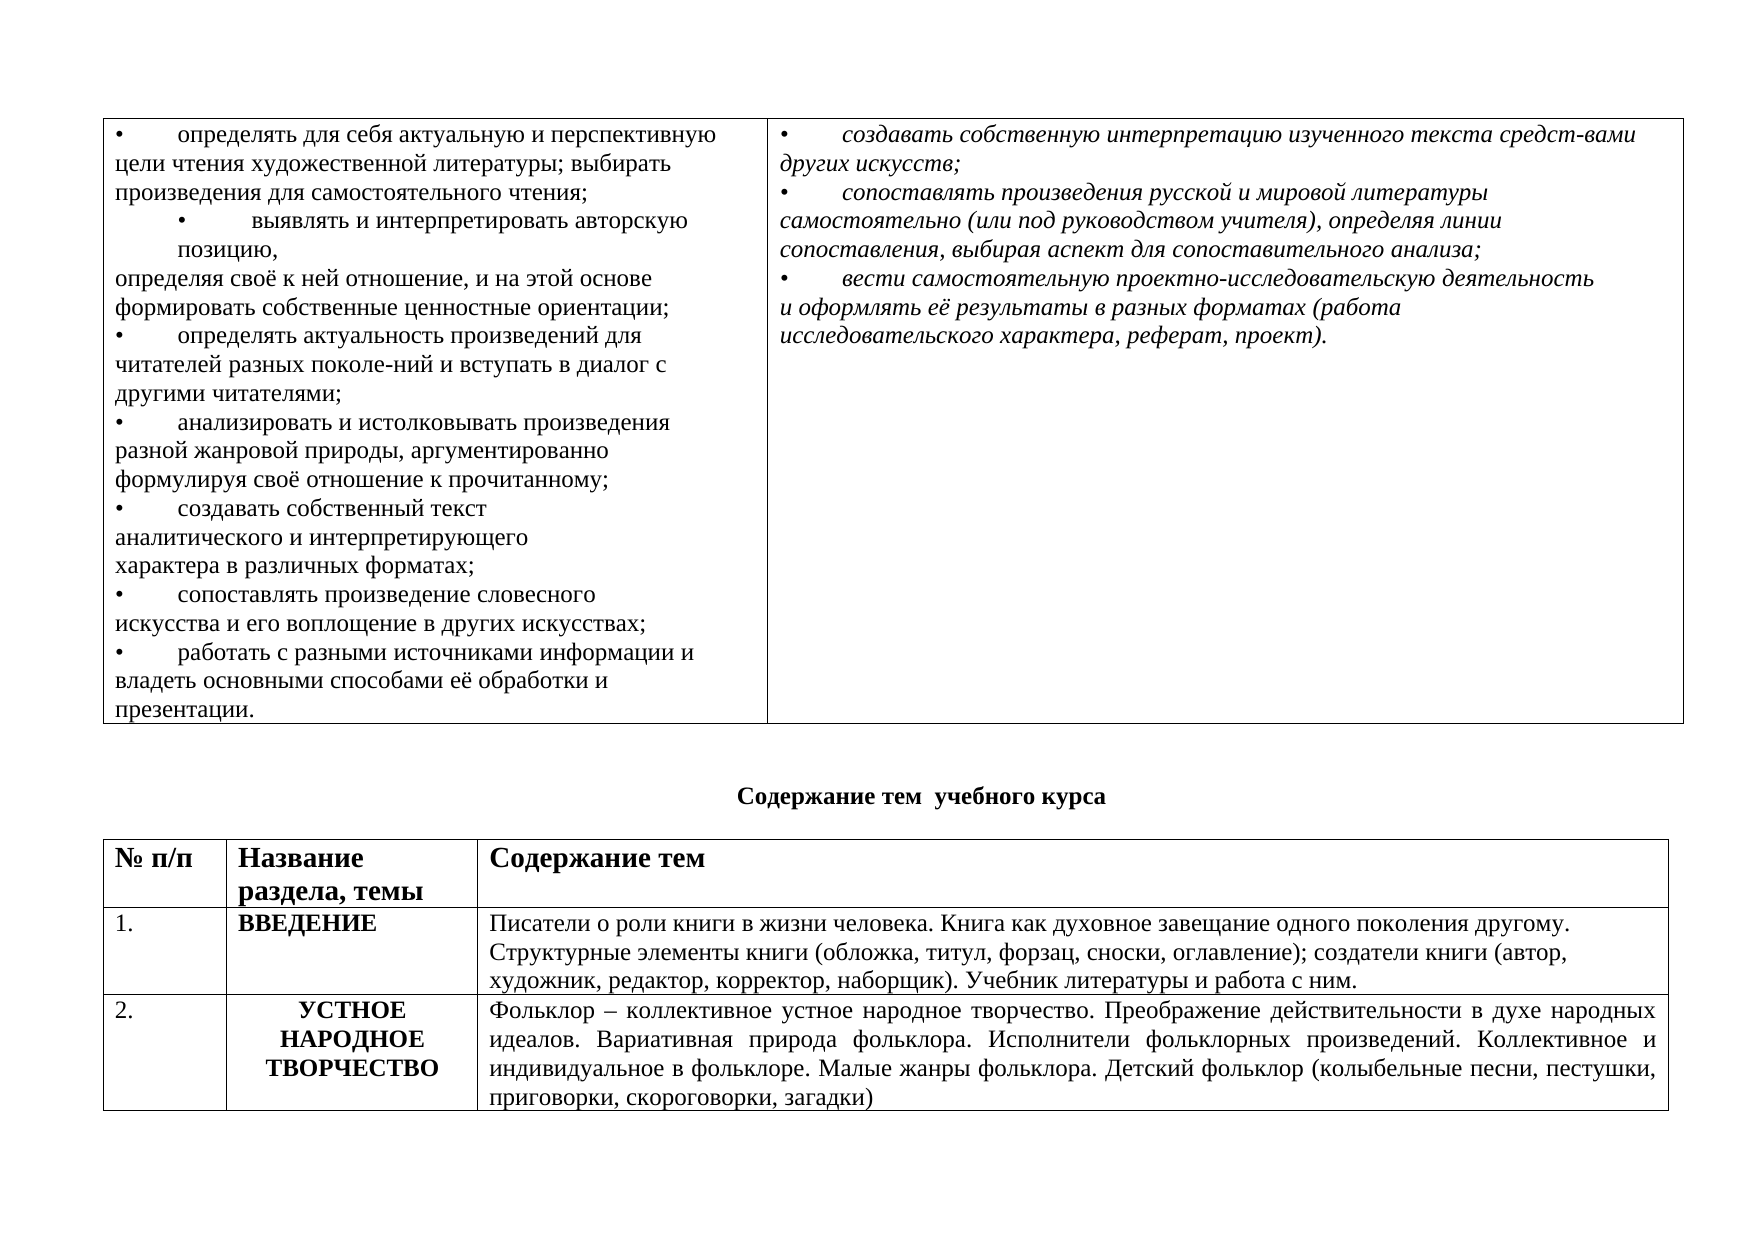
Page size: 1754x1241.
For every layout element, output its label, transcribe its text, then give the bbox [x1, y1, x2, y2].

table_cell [478, 995, 1668, 1110]
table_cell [227, 995, 477, 1110]
table_header определять для себя актуальную и перспективную цели чтения художественной литературы; выбирать произведения для самостоятельного чтения; выявлять и интерпретировать авторскую позицию, определяя своё к ней отношение, и на этой основе формировать собственные ценностные ориентации; определять актуальность произведений для читателей разных поколе-ний и вступать в диалог с другими читателями; анализировать и истолковывать произведения разной жанровой природы, аргументированно формулируя своё отношение к прочитанному; создавать собственный текст аналитического и интерпретирующего характера в различных форматах; сопоставлять произведение словесного искусства и его воплощение в других искусствах; работать с разными источниками информации и владеть основными способами её обработки и презентации. [104, 119, 767, 723]
table_header Название раздела, темы [227, 840, 477, 907]
table_cell Писатели о роли книги в жизни человека. Книга как духовное завещание одного поколения другому. Структурные элементы книги (обложка, титул, форзац, сноски, оглавление); создатели книги (автор, художник, редактор, корректор, наборщик). Учебник литературы и работа с ним. [478, 908, 1668, 994]
table_cell 2. [104, 995, 226, 1110]
table_header Содержание тем [478, 840, 1668, 907]
text Содержание тем учебного курса [177, 781, 1665, 810]
table_cell ВВЕДЕНИЕ [227, 908, 477, 994]
table_header № п/п [104, 840, 226, 907]
table_header создавать собственную интерпретацию изученного текста средст-вами других искусств; сопоставлять произведения русской и мировой литературы самостоятельно (или под руководством учителя), определяя линии сопоставления, выбирая аспект для сопоставительного анализа; вести самостоятельную проектно-исследовательскую деятельность и оформлять её результаты в разных форматах (работа исследовательского характера, реферат, проект). [768, 119, 1683, 723]
table_cell 1. [104, 908, 226, 994]
